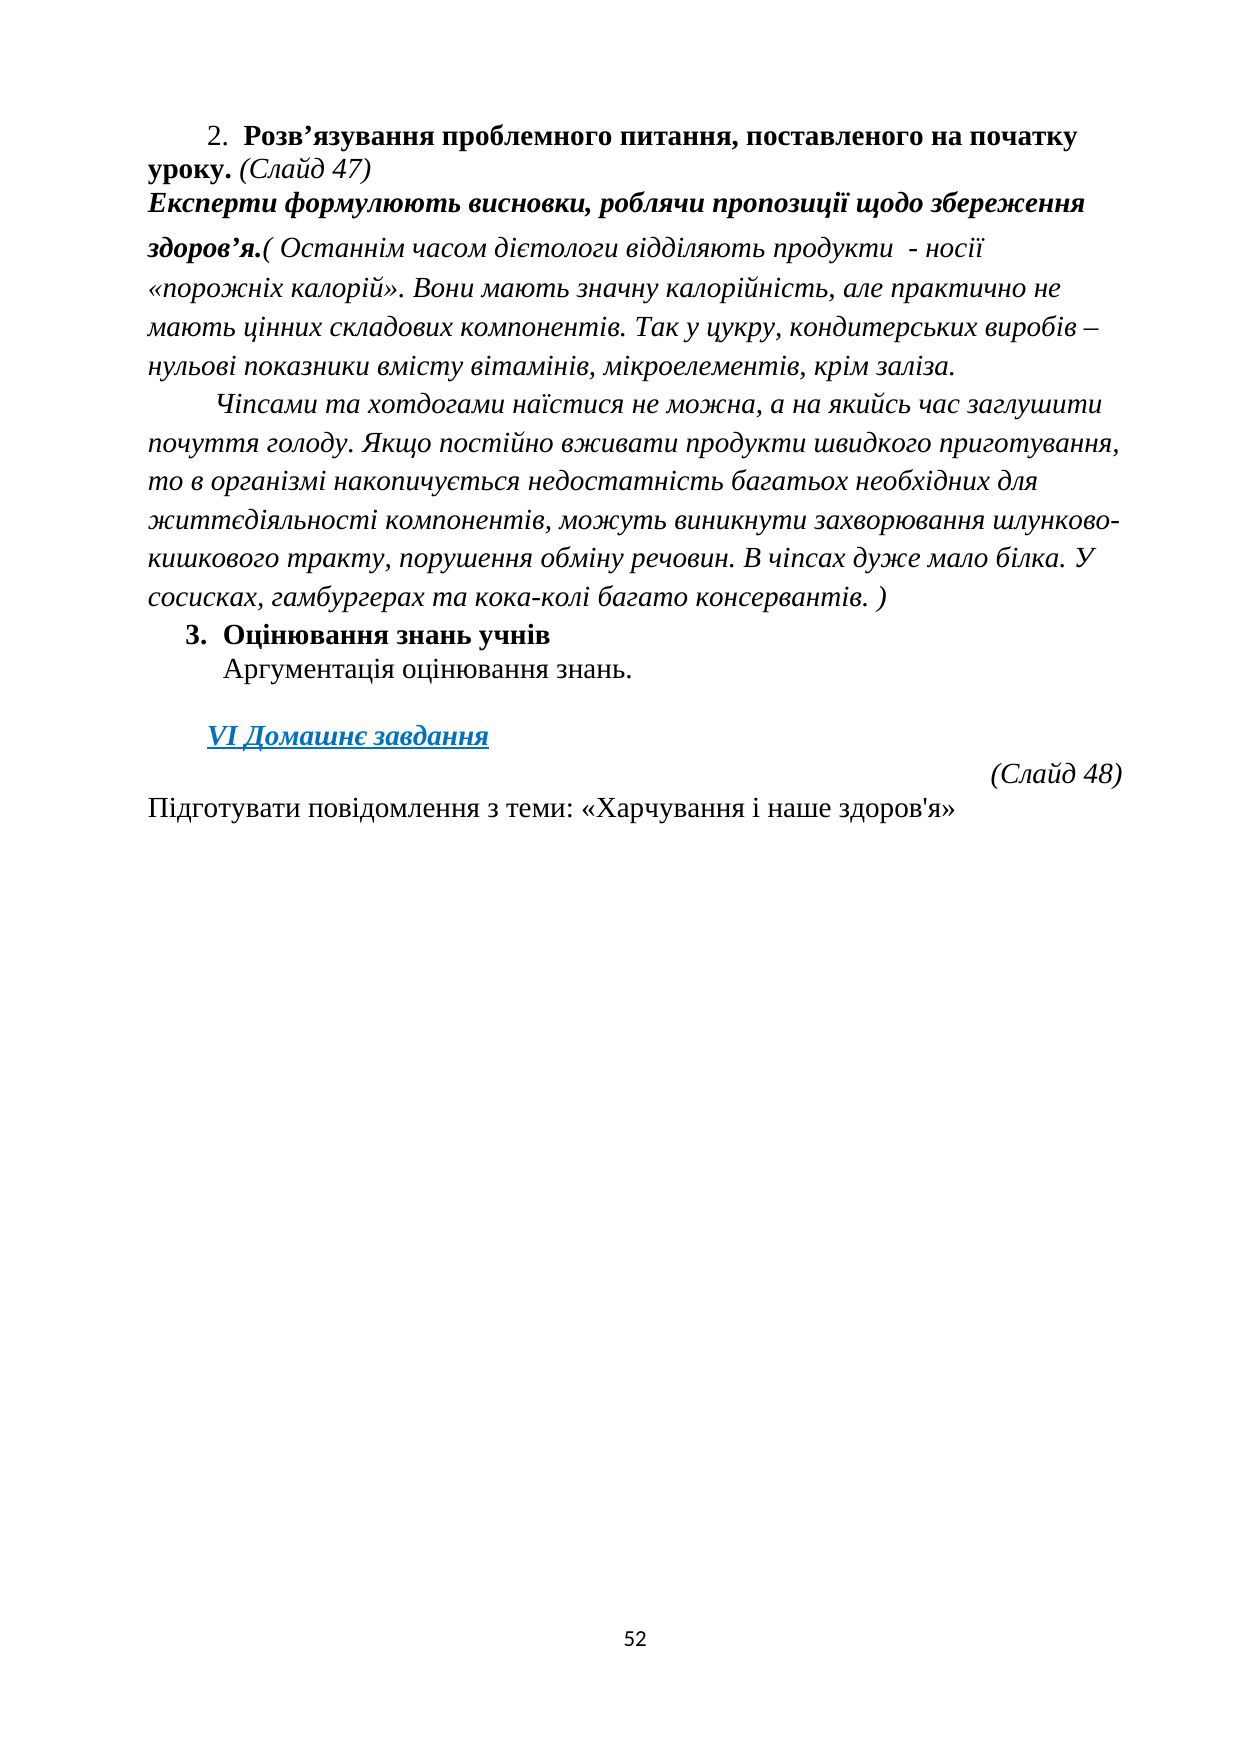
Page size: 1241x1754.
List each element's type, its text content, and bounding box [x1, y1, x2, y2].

text Підготувати повідомлення з теми: «Харчування і наше здоров'я» [148, 790, 1122, 824]
text Експерти формулюють висновки, роблячи пропозиції щодо збереження здоров’я.( Останнім часом дієтологи відділяють продукти - носії «порожніх калорій». Вони мають значну калорійність, але практично не мають цінних складових компонентів. Так у цукру, кондитерських виробів – нульові показники вмісту вітамінів, мікроелементів, крім заліза. [148, 185, 1122, 381]
text Чіпсами та хотдогами наїстися не можна, а на якийсь час заглушити почуття голоду. Якщо постійно вживати продукти швидкого приготування, то в організмі накопичується недостатність багатьох необхідних для життєдіяльності компонентів, можуть виникнути захворювання шлунково-кишкового тракту, порушення обміну речовин. В чіпсах дуже мало білка. У сосисках, гамбургерах та кока-колі багато консервантів. ) [148, 386, 1122, 612]
text VІ Домашнє завдання [148, 718, 1122, 752]
text 2. Розв’язування проблемного питання, поставленого на початку уроку. (Слайд 47) [148, 118, 1122, 185]
text (Слайд 48) [148, 757, 1122, 790]
list Аргументація оцінювання знань. [223, 651, 1122, 684]
list Оцінювання знань учнів [185, 617, 1122, 651]
